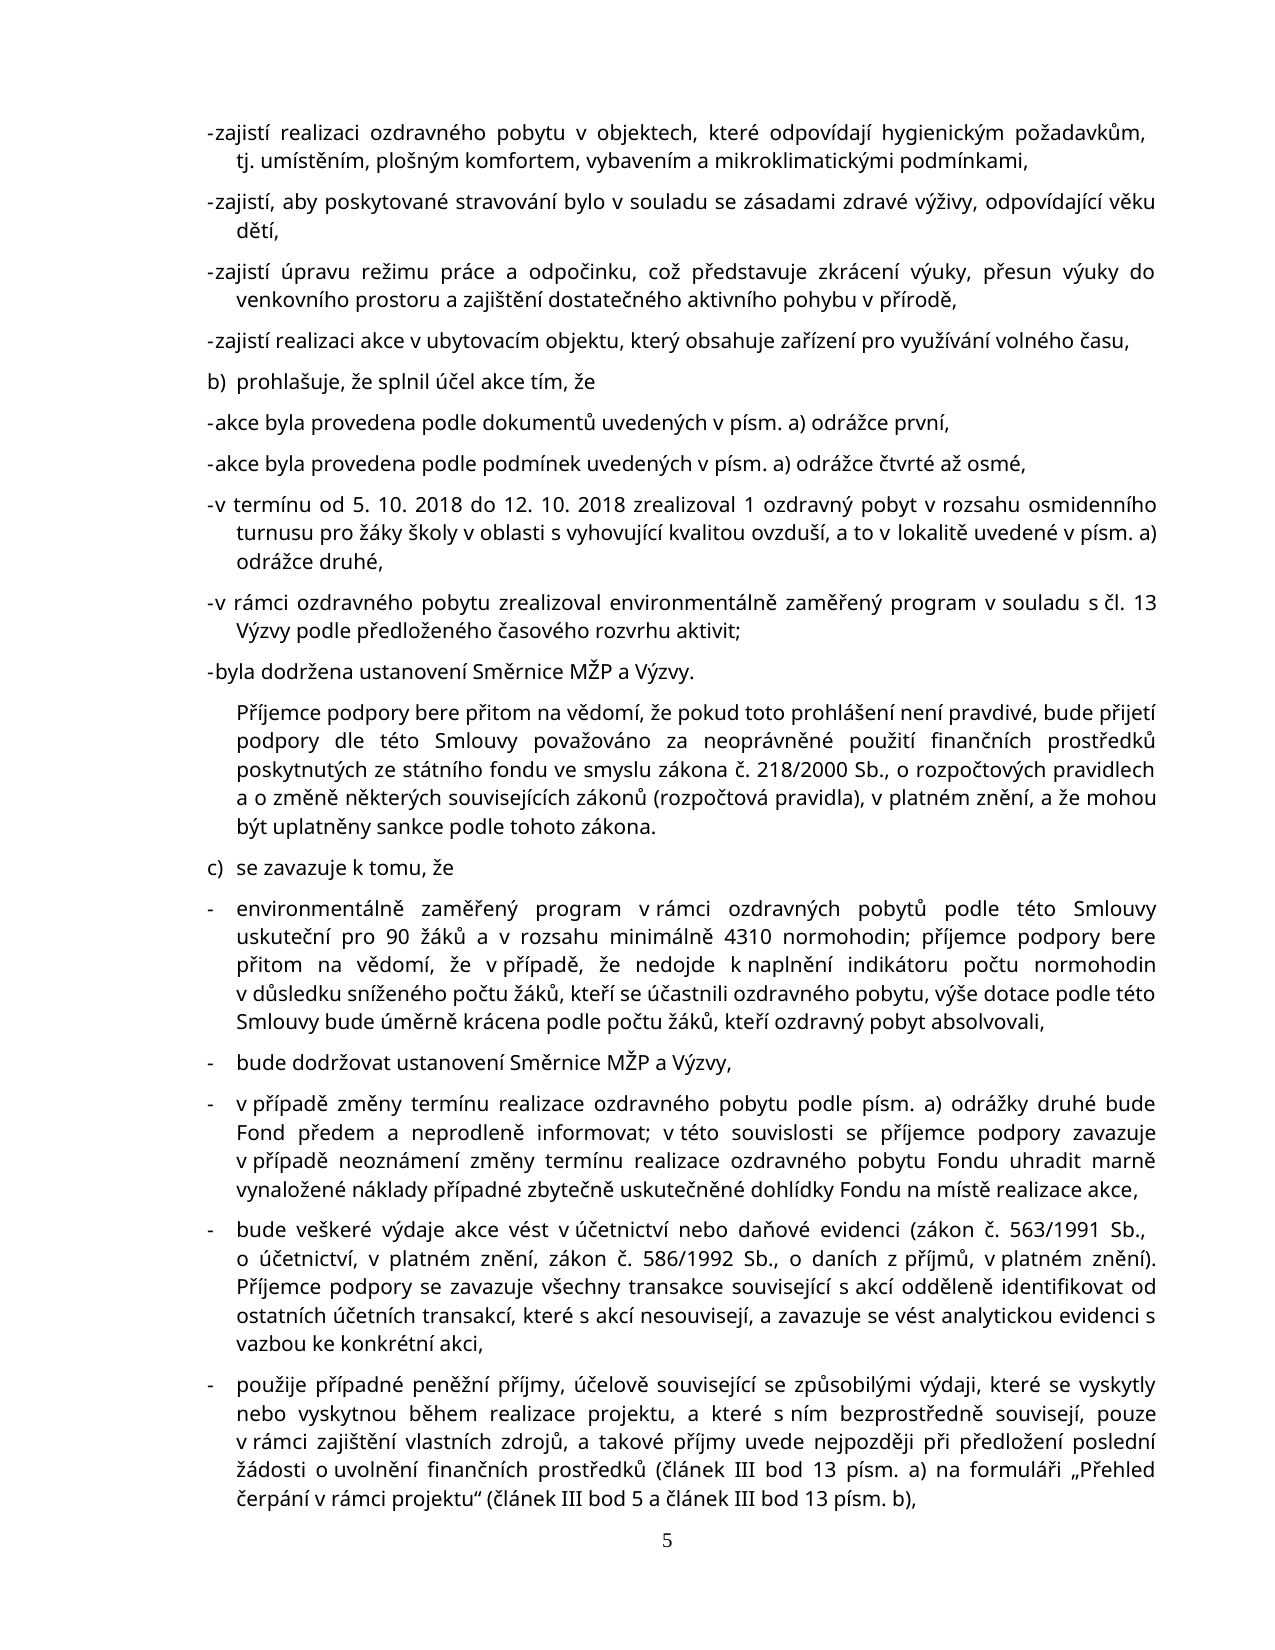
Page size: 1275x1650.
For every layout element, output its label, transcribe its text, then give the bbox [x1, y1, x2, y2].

list akce byla provedena podle dokumentů uvedených v písm. a) odrážce první, [207, 408, 1157, 437]
list bude veškeré výdaje akce vést v účetnictví nebo daňové evidenci (zákon č. 563/1991 Sb., o účetnictví, v platném znění, zákon č. 586/1992 Sb., o daních z příjmů, v platném znění). Příjemce podpory se zavazuje všechny transakce související s akcí odděleně identifikovat od ostatních účetních transakcí, které s akcí nesouvisejí, a zavazuje se vést analytickou evidenci s vazbou ke konkrétní akci, [207, 1216, 1157, 1358]
list byla dodržena ustanovení Směrnice MŽP a Výzvy. [207, 657, 1157, 686]
list se zavazuje k tomu, že [207, 853, 1157, 881]
list zajistí, aby poskytované stravování bylo v souladu se zásadami zdravé výživy, odpovídající věku dětí, [207, 187, 1157, 244]
list použije případné peněžní příjmy, účelově související se způsobilými výdaji, které se vyskytly nebo vyskytnou během realizace projektu, a které s ním bezprostředně souvisejí, pouze v rámci zajištění vlastních zdrojů, a takové příjmy uvede nejpozději při předložení poslední žádosti o uvolnění finančních prostředků (článek III bod 13 písm. a) na formuláři „Přehled čerpání v rámci projektu“ (článek III bod 5 a článek III bod 13 písm. b), [207, 1370, 1157, 1512]
list v případě změny termínu realizace ozdravného pobytu podle písm. a) odrážky druhé bude Fond předem a neprodleně informovat; v této souvislosti se příjemce podpory zavazuje v případě neoznámení změny termínu realizace ozdravného pobytu Fondu uhradit marně vynaložené náklady případné zbytečně uskutečněné dohlídky Fondu na místě realizace akce, [207, 1089, 1157, 1203]
list zajistí realizaci akce v ubytovacím objektu, který obsahuje zařízení pro využívání volného času, [207, 326, 1157, 355]
list zajistí úpravu režimu práce a odpočinku, což představuje zkrácení výuky, přesun výuky do venkovního prostoru a zajištění dostatečného aktivního pohybu v přírodě, [207, 257, 1157, 314]
list akce byla provedena podle podmínek uvedených v písm. a) odrážce čtvrté až osmé, [207, 449, 1157, 477]
list environmentálně zaměřený program v rámci ozdravných pobytů podle této Smlouvy uskuteční pro 90 žáků a v rozsahu minimálně 4310 normohodin; příjemce podpory bere přitom na vědomí, že v případě, že nedojde k naplnění indikátoru počtu normohodin v důsledku sníženého počtu žáků, kteří se účastnili ozdravného pobytu, výše dotace podle této Smlouvy bude úměrně krácena podle počtu žáků, kteří ozdravný pobyt absolvovali, [207, 894, 1157, 1036]
list v termínu od 5. 10. 2018 do 12. 10. 2018 zrealizoval 1 ozdravný pobyt v rozsahu osmidenního turnusu pro žáky školy v oblasti s vyhovující kvalitou ovzduší, a to v lokalitě uvedené v písm. a) odrážce druhé, [207, 490, 1157, 575]
list zajistí realizaci ozdravného pobytu v objektech, které odpovídají hygienickým požadavkům, tj. umístěním, plošným komfortem, vybavením a mikroklimatickými podmínkami, [207, 118, 1157, 175]
text Příjemce podpory bere přitom na vědomí, že pokud toto prohlášení není pravdivé, bude přijetí podpory dle této Smlouvy považováno za neoprávněné použití finančních prostředků poskytnutých ze státního fondu ve smyslu zákona č. 218/2000 Sb., o rozpočtových pravidlech a o změně některých souvisejících zákonů (rozpočtová pravidla), v platném znění, a že mohou být uplatněny sankce podle tohoto zákona. [236, 698, 1157, 840]
list v rámci ozdravného pobytu zrealizoval environmentálně zaměřený program v souladu s čl. 13 Výzvy podle předloženého časového rozvrhu aktivit; [207, 588, 1157, 645]
list bude dodržovat ustanovení Směrnice MŽP a Výzvy, [207, 1048, 1157, 1077]
list prohlašuje, že splnil účel akce tím, že [207, 367, 1157, 396]
